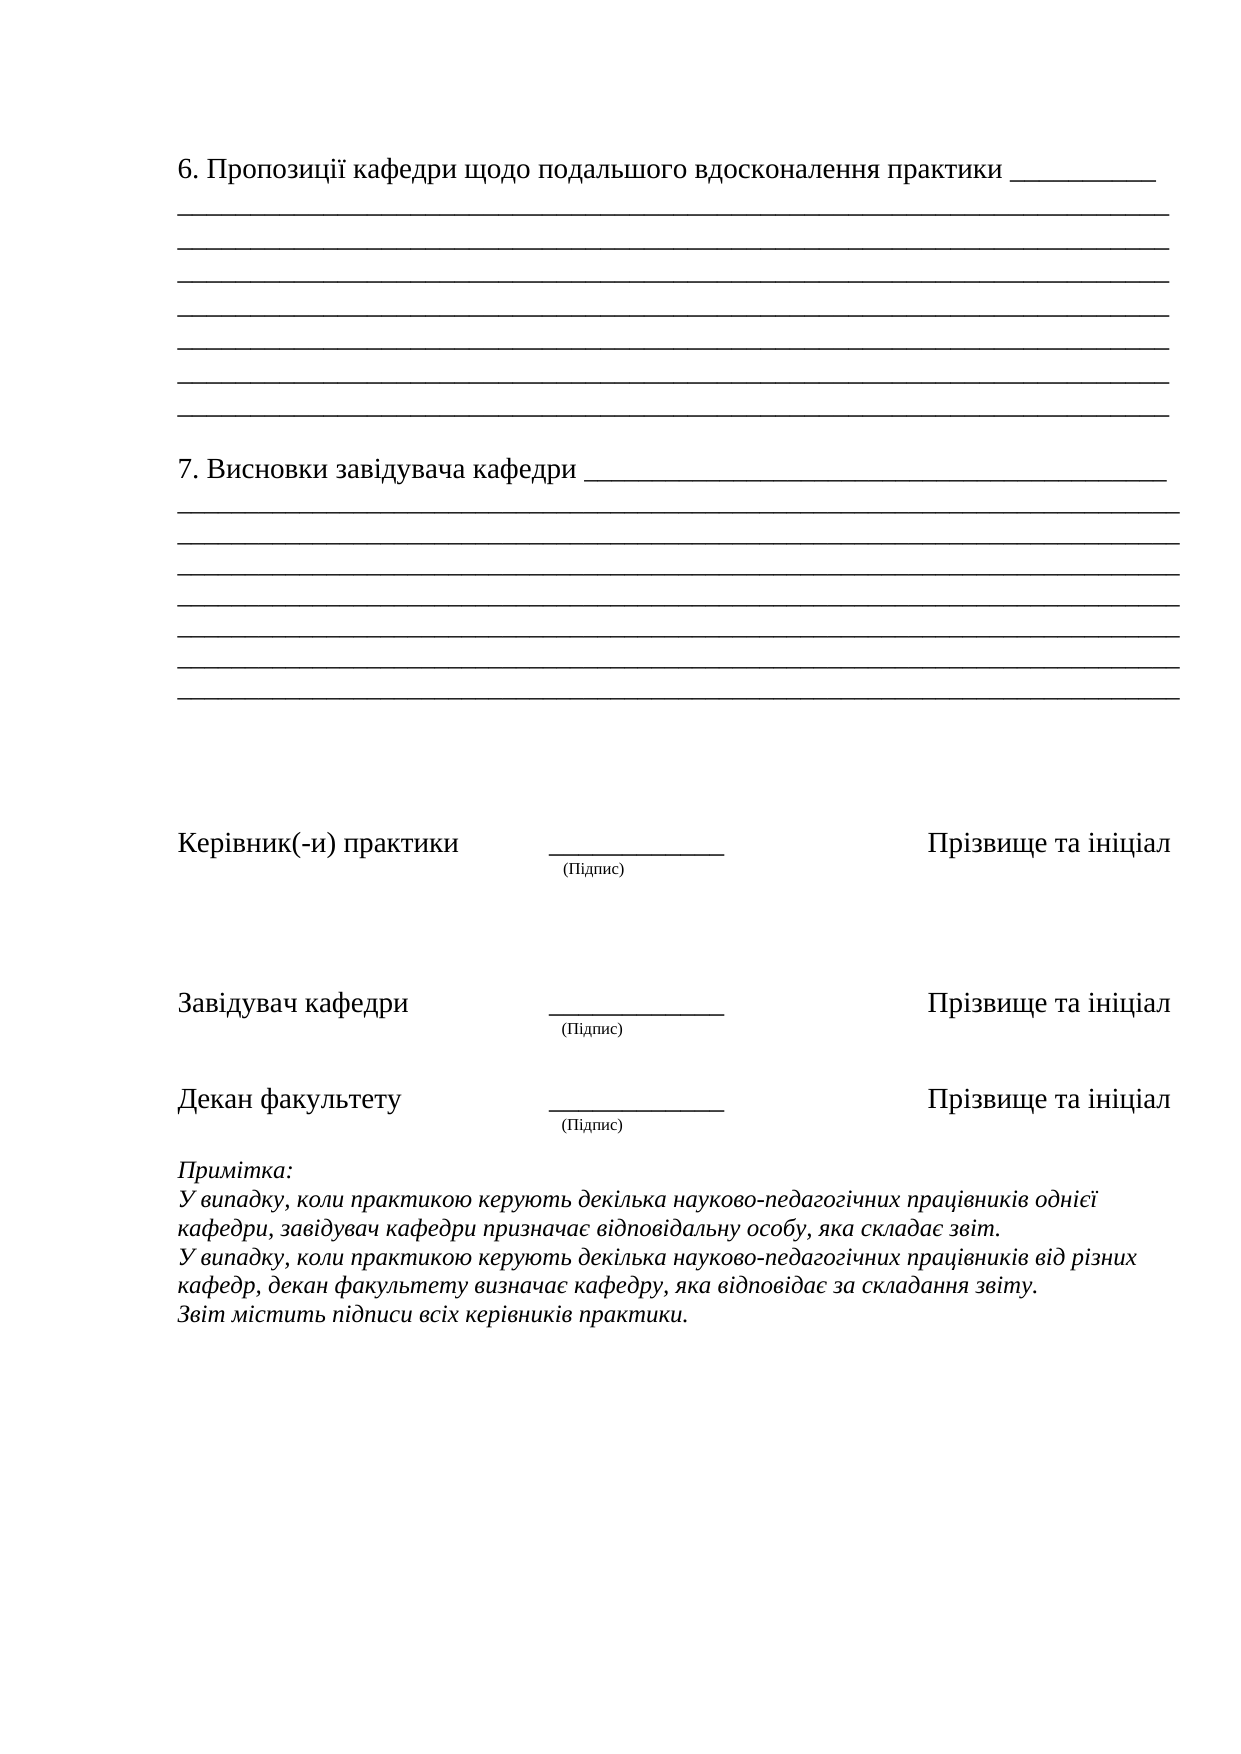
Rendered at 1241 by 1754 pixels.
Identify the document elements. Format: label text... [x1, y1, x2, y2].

text ____________________________________________________________________________________________________________________________________________________________________________________________________________________________________________________________________________________________________________________________________________________________________________________________________________________________________________________________________________________________ [177, 185, 1181, 420]
text Звіт містить підписи всіх керівників практики. [177, 1299, 1181, 1328]
text Керівник(-и) практики ____________ Прізвище та ініціал [177, 825, 1181, 858]
text Примітка: [177, 1156, 1171, 1184]
text Декан факультету ____________ Прізвище та ініціал [177, 1081, 1181, 1115]
text У випадку, коли практикою керують декілька науково-педагогічних працівників однієї кафедри, завідувач кафедри призначає відповідальну особу, яка складає звіт. [177, 1184, 1181, 1242]
text ______________________________________________________________________________________________________________________________________________________________________________________________________________________________________________________________________________________________________________________________________________________________________________________________________________________________________________________________________________________________________________________________________ [177, 485, 1181, 703]
text (Підпис) [177, 1115, 1181, 1134]
text (Підпис) [177, 858, 1181, 878]
text Завідувач кафедри ____________ Прізвище та ініціал [177, 985, 1181, 1019]
text 6. Пропозиції кафедри щодо подальшого вдосконалення практики __________ [177, 152, 1181, 185]
text У випадку, коли практикою керують декілька науково-педагогічних працівників від різних кафедр, декан факультету визначає кафедру, яка відповідає за складання звіту. [177, 1242, 1181, 1299]
text 7. Висновки завідувача кафедри ___________________________________________ [177, 451, 1181, 485]
text (Підпис) [177, 1019, 1181, 1038]
